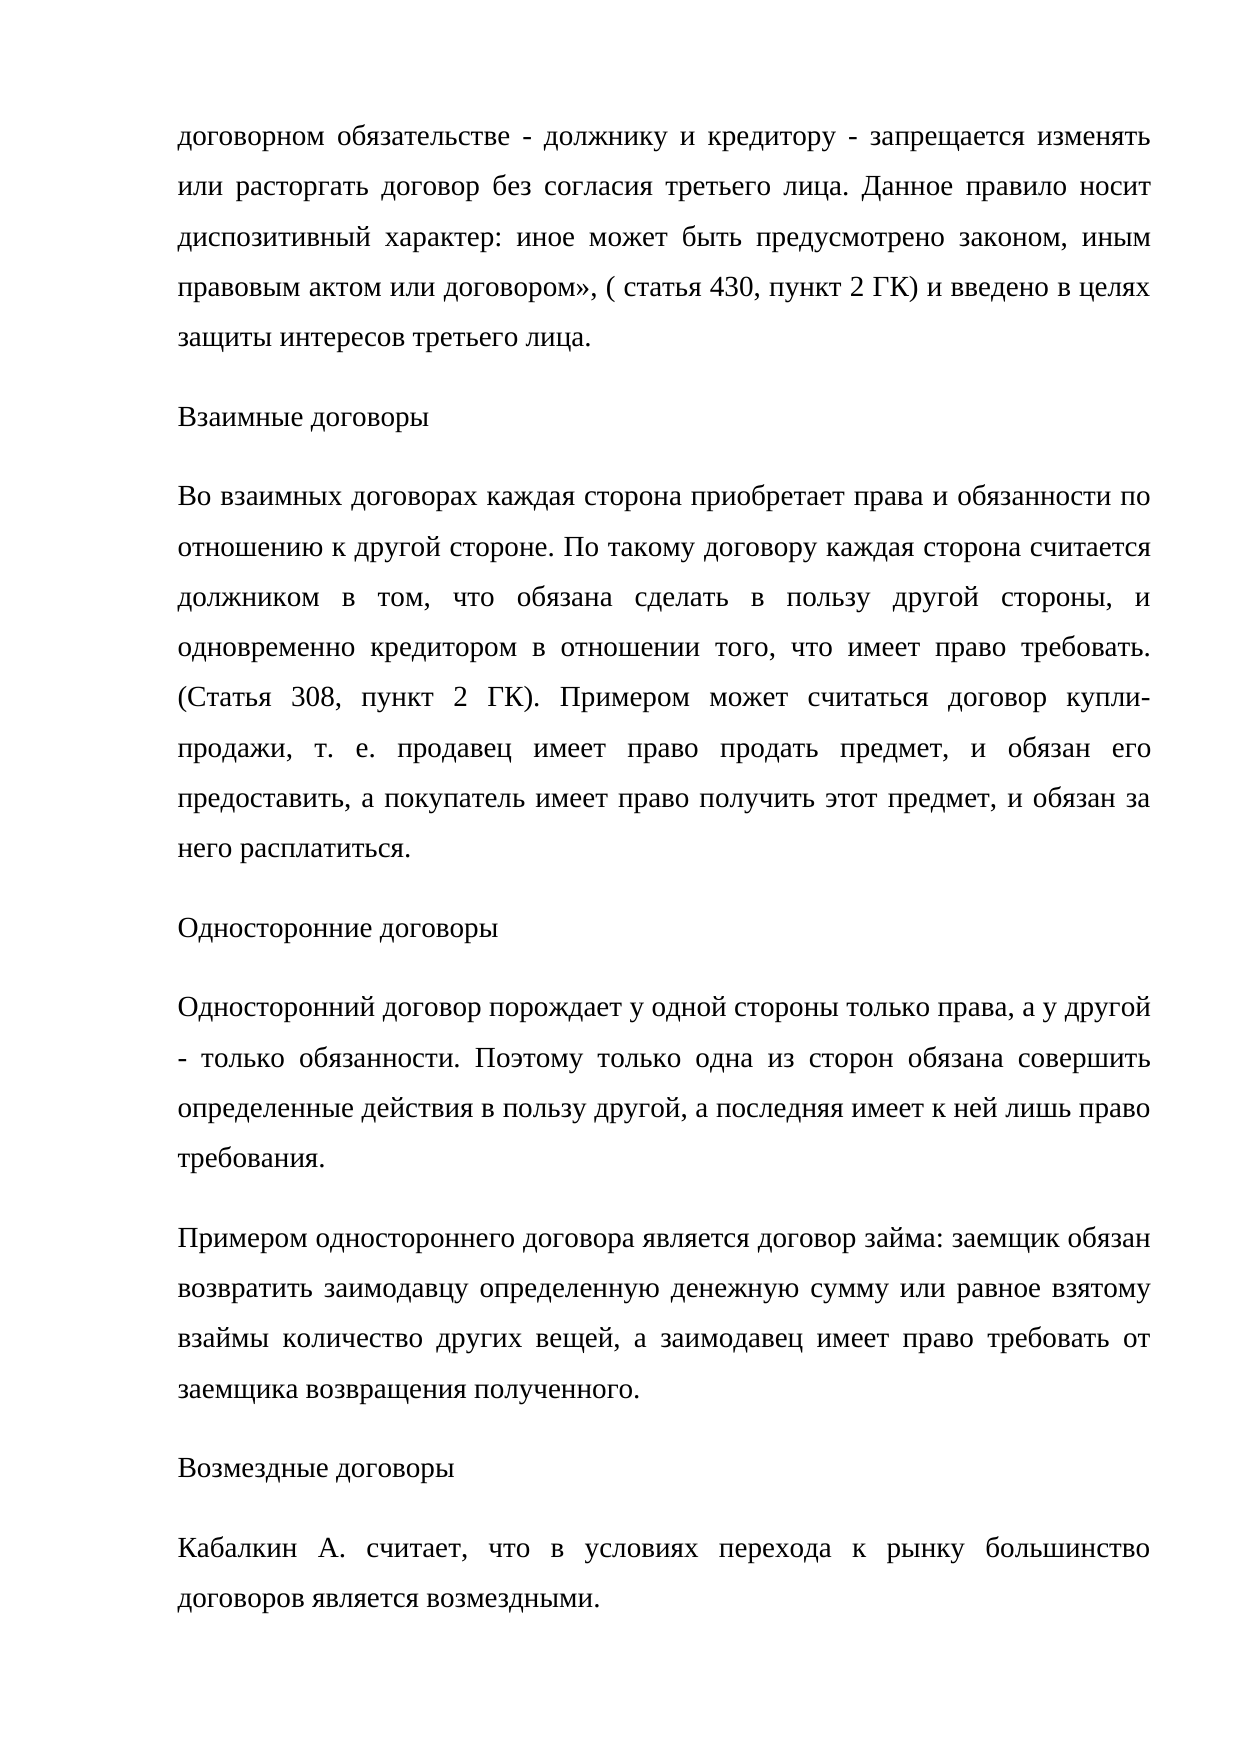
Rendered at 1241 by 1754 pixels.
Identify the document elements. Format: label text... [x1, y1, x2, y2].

text Примером одностороннего договора является договор займа: заемщик обязан возвратить заимодавцу определенную денежную сумму или равное взятому взаймы количество других вещей, а заимодавец имеет право требовать от заемщика возвращения полученного. [177, 1220, 1152, 1404]
text Кабалкин А. считает, что в условиях перехода к рынку большинство договоров является возмездными. [177, 1530, 1152, 1614]
text Односторонний договор порождает у одной стороны только права, а у другой - только обязанности. Поэтому только одна из сторон обязана совершить определенные действия в пользу другой, а последняя имеет к ней лишь право требования. [177, 989, 1152, 1174]
text Во взаимных договорах каждая сторона приобретает права и обязанности по отношению к другой стороне. По такому договору каждая сторона считается должником в том, что обязана сделать в пользу другой стороны, и одновременно кредитором в отношении того, что имеет право требовать. (Статья 308, пункт 2 ГК). Примером может считаться договор купли-продажи, т. е. продавец имеет право продать предмет, и обязан его предоставить, а покупатель имеет право получить этот предмет, и обязан за него расплатиться. [177, 478, 1152, 864]
text Возмездные договоры [177, 1450, 1152, 1484]
text Односторонние договоры [177, 910, 1152, 943]
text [177, 118, 1152, 353]
text Взаимные договоры [177, 399, 1152, 432]
